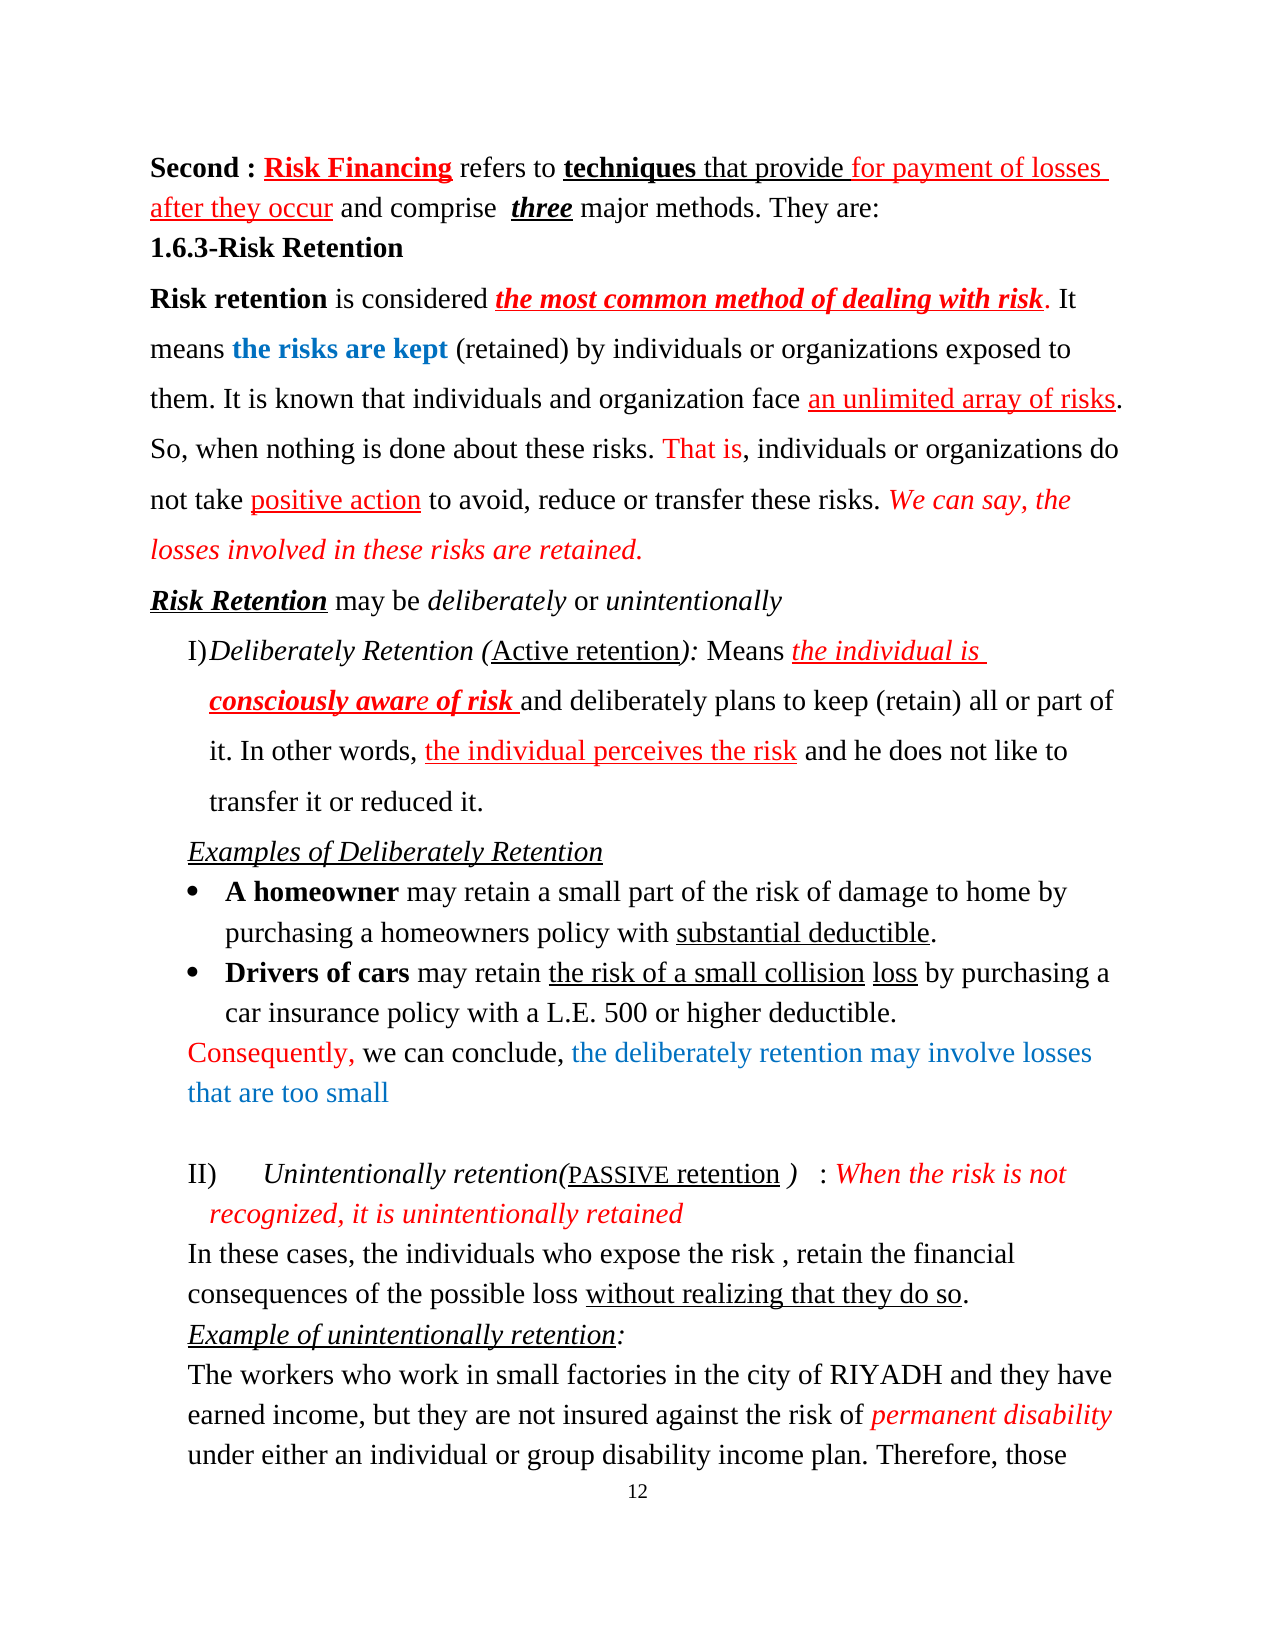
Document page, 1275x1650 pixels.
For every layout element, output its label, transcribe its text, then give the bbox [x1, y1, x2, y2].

text Examples of Deliberately Retention [187, 834, 1125, 868]
text Consequently, we can conclude, the deliberately retention may involve losses that are too small [187, 1035, 1125, 1109]
list Unintentionally retention(PASSIVE retention ) : When the risk is not recognized, it is unintentionally retained [187, 1156, 1125, 1230]
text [187, 1357, 1125, 1471]
text Risk retention is considered the most common method of dealing with risk. It means the risks are kept (retained) by individuals or organizations exposed to them. It is known that individuals and organization face an unlimited array of risks. So, when nothing is done about these risks. That is, individuals or organizations do not take positive action to avoid, reduce or transfer these risks. We can say, the losses involved in these risks are retained. [150, 281, 1125, 566]
list Deliberately Retention (Active retention): Means the individual is consciously aware of risk and deliberately plans to keep (retain) all or part of it. In other words, the individual perceives the risk and he does not like to transfer it or reduced it. [187, 633, 1125, 817]
text Risk Retention may be deliberately or unintentionally [150, 583, 1125, 616]
list Drivers of cars may retain the risk of a small collision loss by purchasing a car insurance policy with a L.E. 500 or higher deductible. [187, 955, 1125, 1029]
text 1.6.3-Risk Retention [150, 230, 1125, 264]
text In these cases, the individuals who expose the risk , retain the financial consequences of the possible loss without realizing that they do so. [187, 1236, 1125, 1310]
text Second : Risk Financing refers to techniques that provide for payment of losses after they occur and comprise three major methods. They are: [150, 150, 1125, 224]
list A homeowner may retain a small part of the risk of damage to home by purchasing a homeowners policy with substantial deductible. [187, 874, 1125, 948]
text Example of unintentionally retention: [187, 1317, 1125, 1350]
